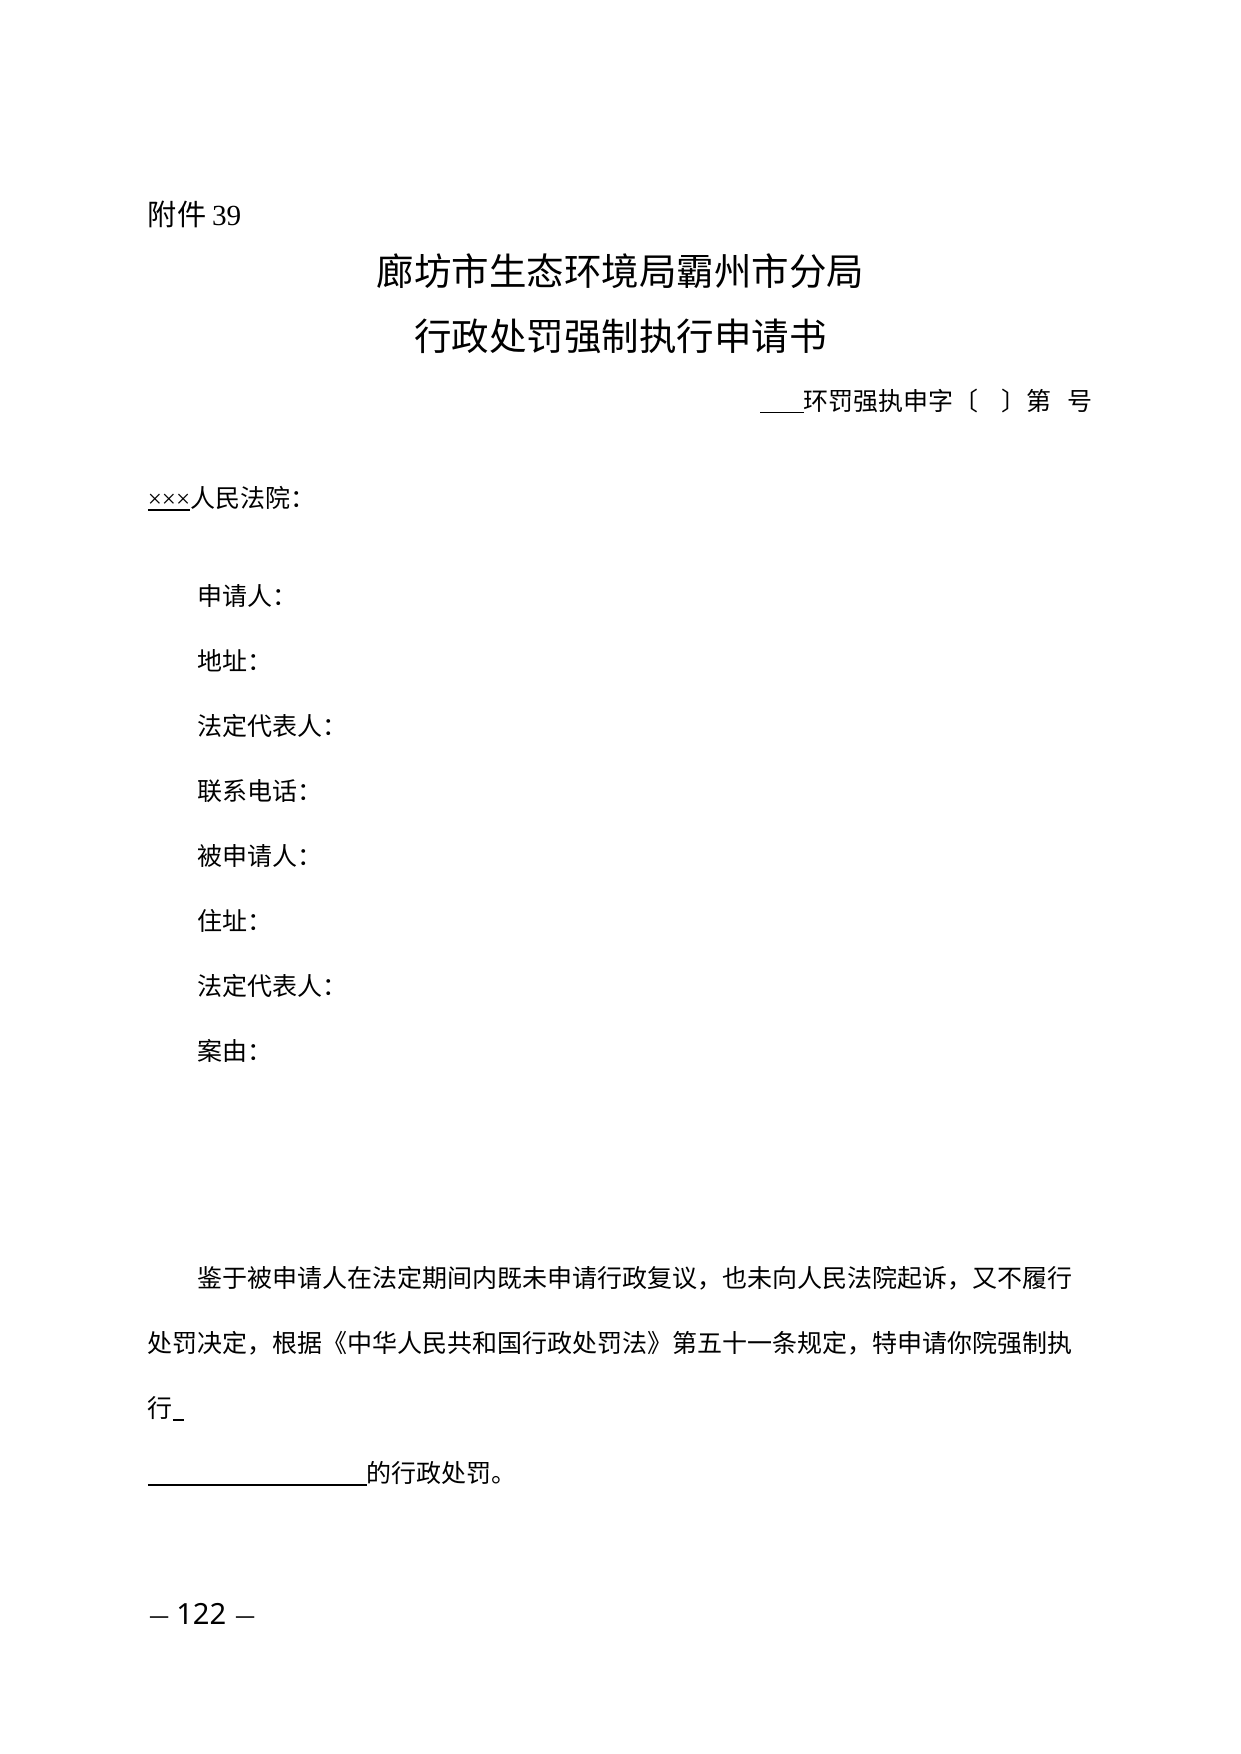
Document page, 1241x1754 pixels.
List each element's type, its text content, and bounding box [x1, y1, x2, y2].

text 案由： [148, 1017, 1093, 1082]
text 环罚强执申字〔 〕第 号 [148, 367, 1093, 432]
text 法定代表人： [148, 692, 1093, 757]
text 行政处罚强制执行申请书 [148, 302, 1093, 367]
text 联系电话： [148, 757, 1093, 822]
text 附件39 [148, 178, 1093, 237]
text 地址： [148, 627, 1093, 692]
text 住址： [148, 887, 1093, 952]
text 法定代表人： [148, 952, 1093, 1017]
text 鉴于被申请人在法定期间内既未申请行政复议，也未向人民法院起诉，又不履行处罚决定，根据《中华人民共和国行政处罚法》第五十一条规定，特申请你院强制执行 [148, 1244, 1093, 1439]
text 被申请人： [148, 822, 1093, 887]
text ×××人民法院： [148, 464, 1093, 529]
text 的行政处罚。 [148, 1439, 1093, 1504]
text 申请人： [148, 562, 1093, 627]
text 廊坊市生态环境局霸州市分局 [148, 237, 1093, 302]
